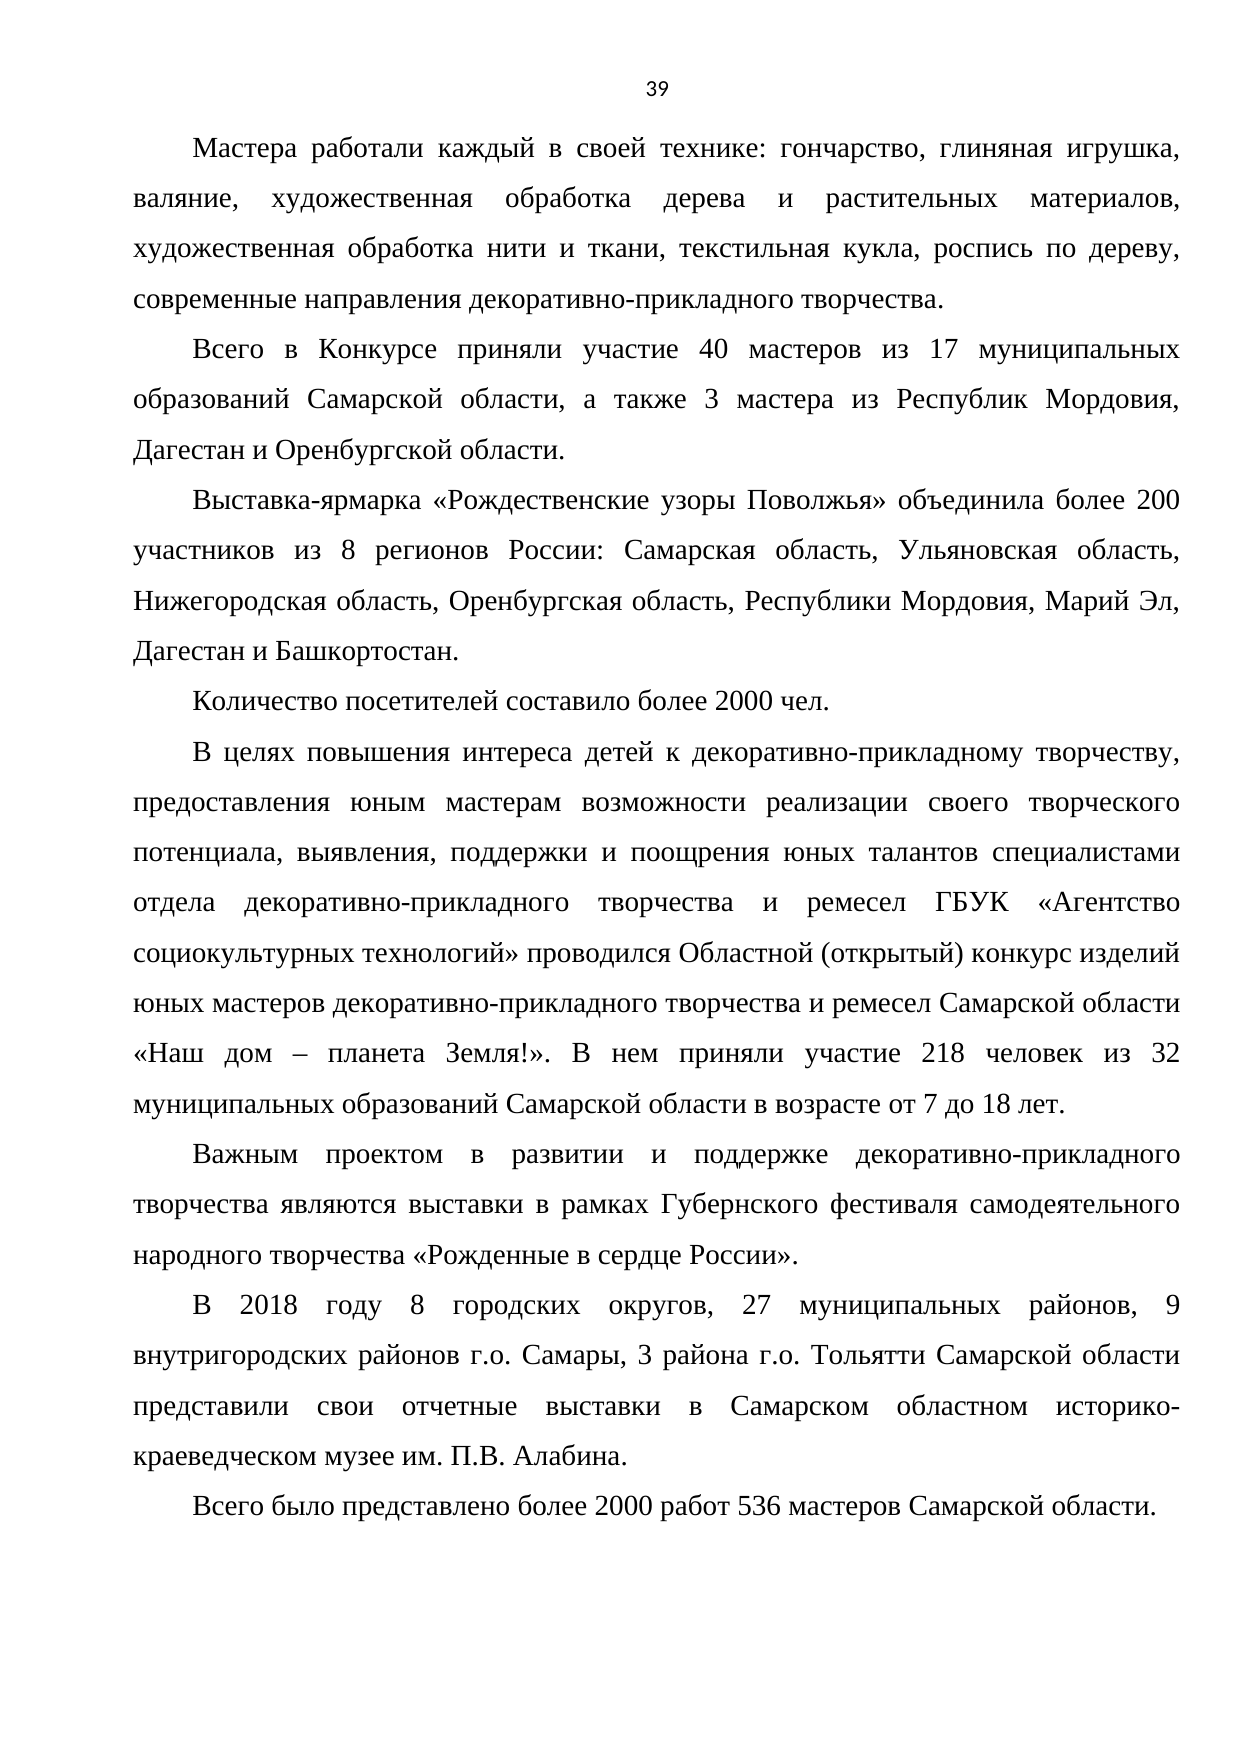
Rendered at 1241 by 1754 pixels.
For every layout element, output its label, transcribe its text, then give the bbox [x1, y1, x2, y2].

text В 2018 году 8 городских округов, 27 муниципальных районов, 9 внутригородских районов г.о. Самары, 3 района г.о. Тольятти Самарской области представили свои отчетные выставки в Самарском областном историко-краеведческом музее им. П.В. Алабина. [133, 1287, 1181, 1472]
text Количество посетителей составило более 2000 чел. [133, 683, 1181, 717]
text В целях повышения интереса детей к декоративно-прикладному творчеству, предоставления юным мастерам возможности реализации своего творческого потенциала, выявления, поддержки и поощрения юных талантов специалистами отдела декоративно-прикладного творчества и ремесел ГБУК «Агентство социокультурных технологий» проводился Областной (открытый) конкурс изделий юных мастеров декоративно-прикладного творчества и ремесел Самарской области «Наш дом – планета Земля!». В нем приняли участие 218 человек из 32 муниципальных образований Самарской области в возрасте от 7 до 18 лет. [133, 734, 1181, 1119]
text Всего было представлено более 2000 работ 536 мастеров Самарской области. [133, 1488, 1181, 1522]
text Мастера работали каждый в своей технике: гончарство, глиняная игрушка, валяние, художественная обработка дерева и растительных материалов, художественная обработка нити и ткани, текстильная кукла, роспись по дереву, современные направления декоративно-прикладного творчества. [133, 130, 1181, 314]
text Выставка-ярмарка «Рождественские узоры Поволжья» объединила более 200 участников из 8 регионов России: Самарская область, Ульяновская область, Нижегородская область, Оренбургская область, Республики Мордовия, Марий Эл, Дагестан и Башкортостан. [133, 482, 1181, 667]
text Важным проектом в развитии и поддержке декоративно-прикладного творчества являются выставки в рамках Губернского фестиваля самодеятельного народного творчества «Рожденные в сердце России». [133, 1136, 1181, 1270]
text Всего в Конкурсе приняли участие 40 мастеров из 17 муниципальных образований Самарской области, а также 3 мастера из Республик Мордовия, Дагестан и Оренбургской области. [133, 331, 1181, 465]
